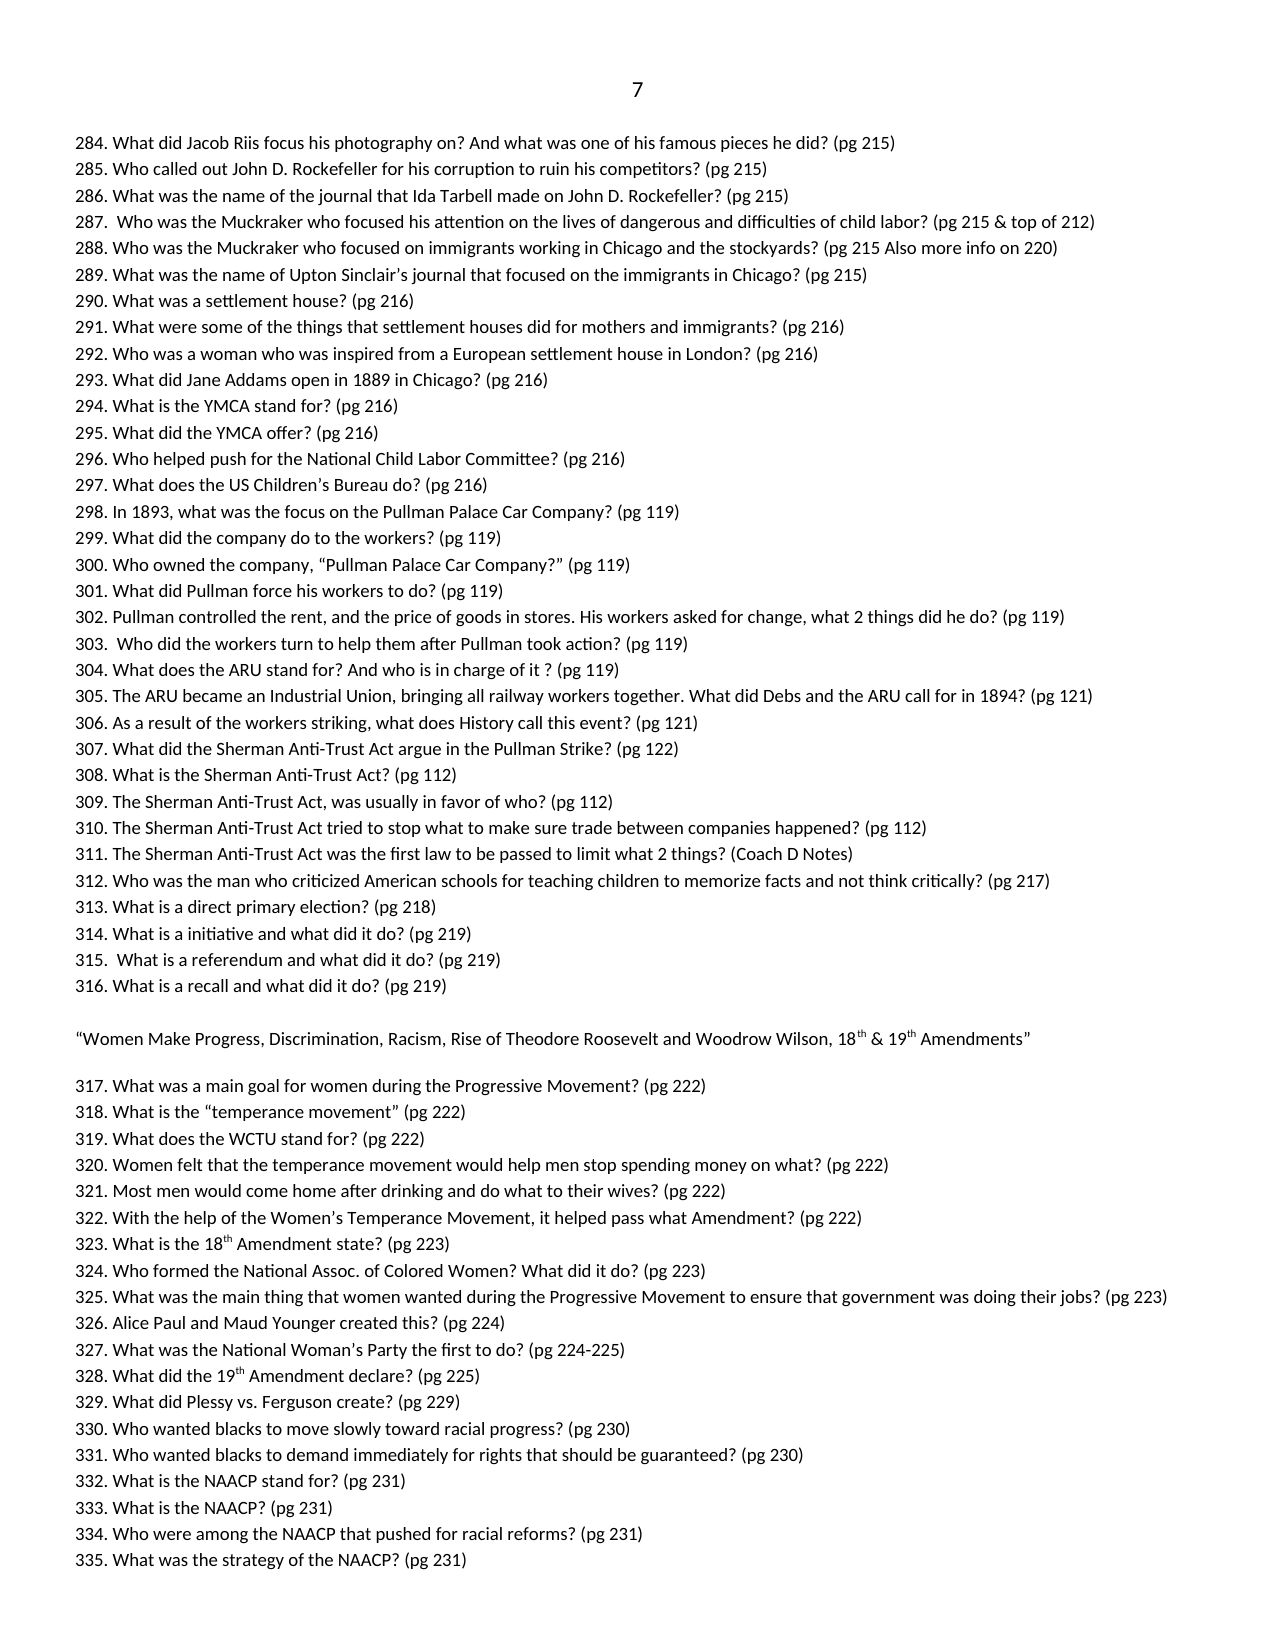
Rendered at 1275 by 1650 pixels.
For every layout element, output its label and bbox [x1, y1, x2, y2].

text [75, 1074, 1200, 1572]
text [75, 131, 1200, 1050]
